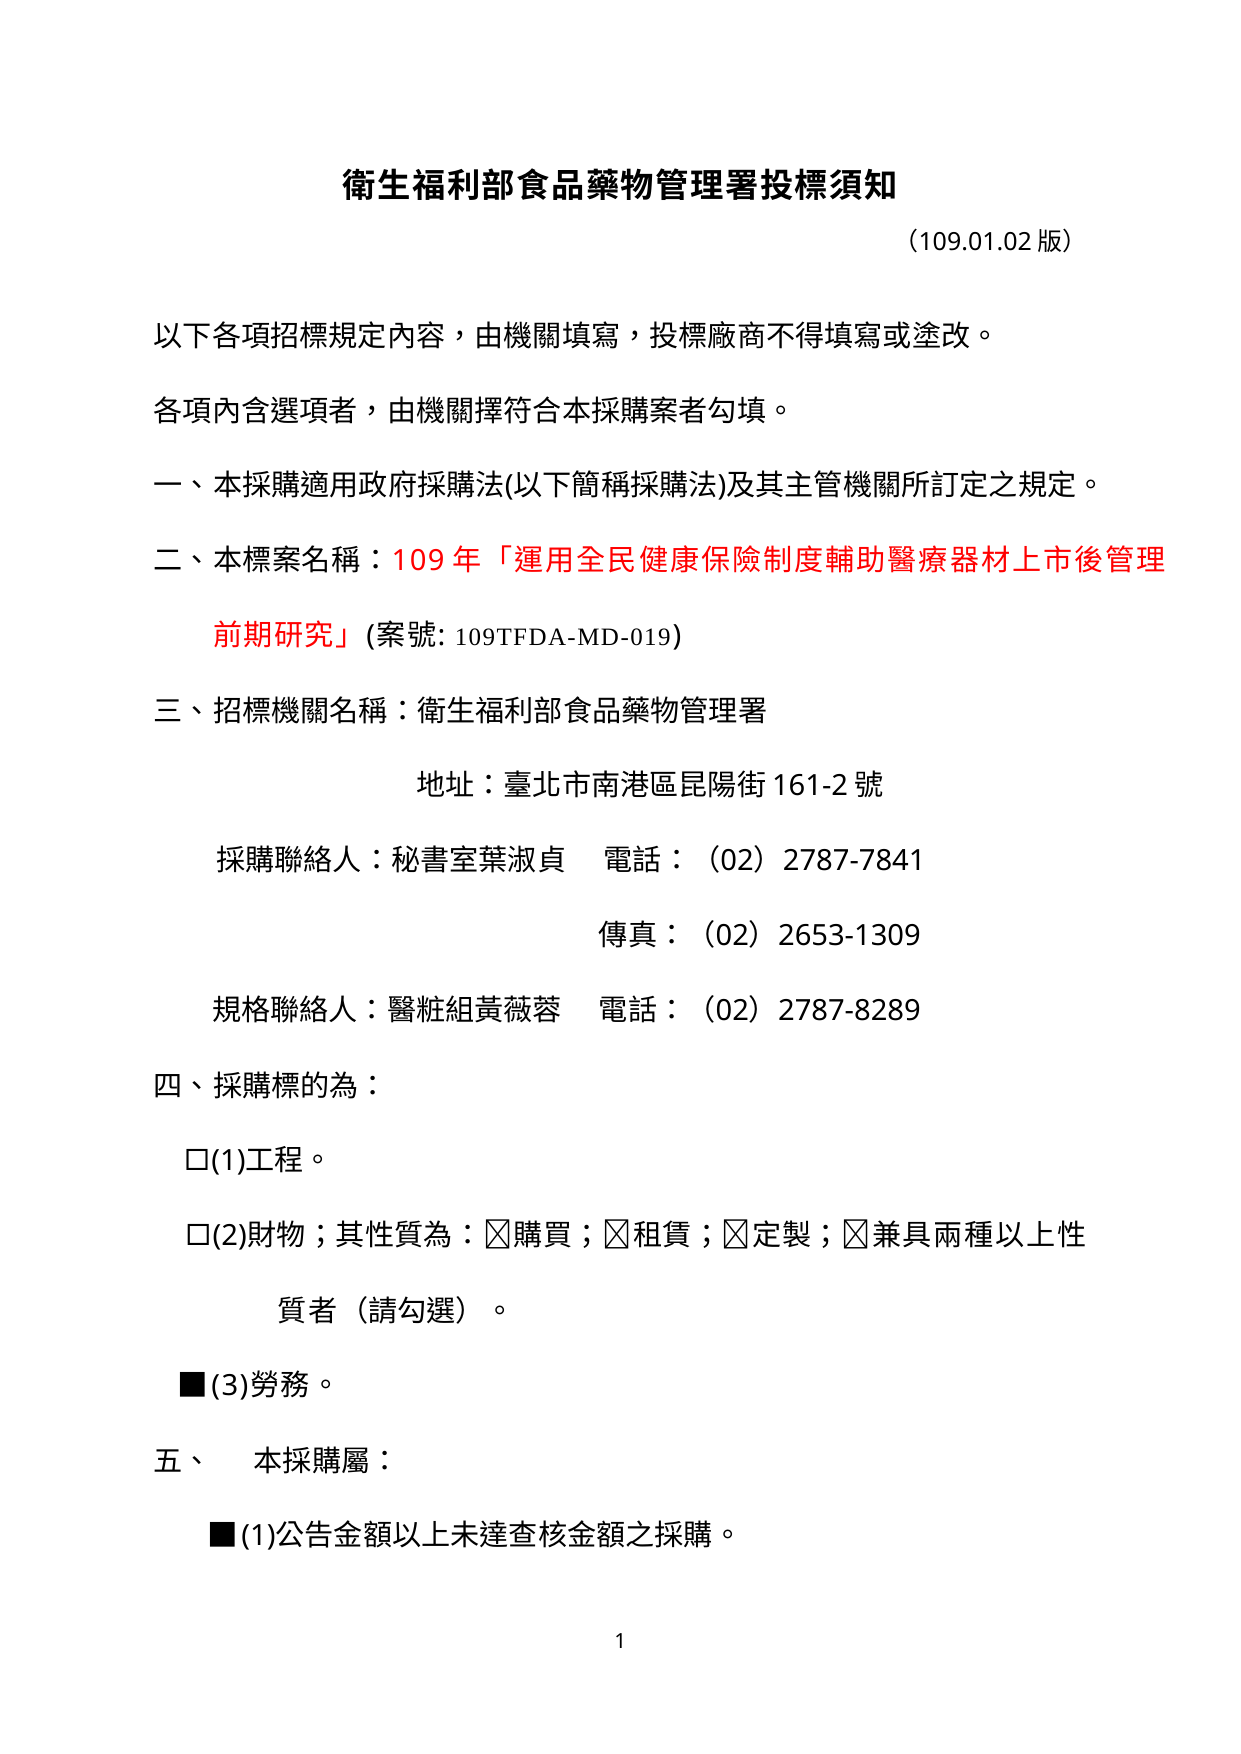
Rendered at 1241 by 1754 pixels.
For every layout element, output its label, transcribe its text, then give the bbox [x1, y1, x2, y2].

text 以下各項招標規定內容，由機關填寫，投標廠商不得填寫或塗改。 [153, 296, 1087, 371]
list 本標案名稱：109年「運用全民健康保險制度輔助醫療器材上市後管理前期研究」(案號: 109TFDA-MD-019) [153, 521, 1168, 671]
text 採購聯絡人：秘書室葉淑貞 電話：（02）2787-7841 [153, 821, 1087, 896]
text 各項內含選項者，由機關擇符合本採購案者勾填。 [153, 371, 1087, 446]
text (3)勞務。 [153, 1346, 1087, 1421]
text （109.01.02版） [153, 221, 1087, 258]
text (1)公告金額以上未達查核金額之採購。 [153, 1496, 1087, 1571]
text (2)財物；其性質為：購買；租賃；定製；兼具兩種以上性質者（請勾選）。 [153, 1196, 1087, 1346]
list 採購標的為： [153, 1046, 1087, 1121]
text 規格聯絡人：醫粧組黃薇蓉 電話：（02）2787-8289 [212, 971, 1087, 1046]
text 傳真：（02）2653-1309 [587, 896, 1087, 971]
list 招標機關名稱：衛生福利部食品藥物管理署 [153, 671, 1087, 746]
text 衛生福利部食品藥物管理署投標須知 [153, 146, 1087, 221]
list 本採購適用政府採購法(以下簡稱採購法)及其主管機關所訂定之規定。 [153, 446, 1087, 521]
text (1)工程。 [153, 1121, 1087, 1196]
list 本採購屬： [153, 1421, 1087, 1496]
text 地址：臺北市南港區昆陽街161-2號 [153, 746, 1087, 821]
